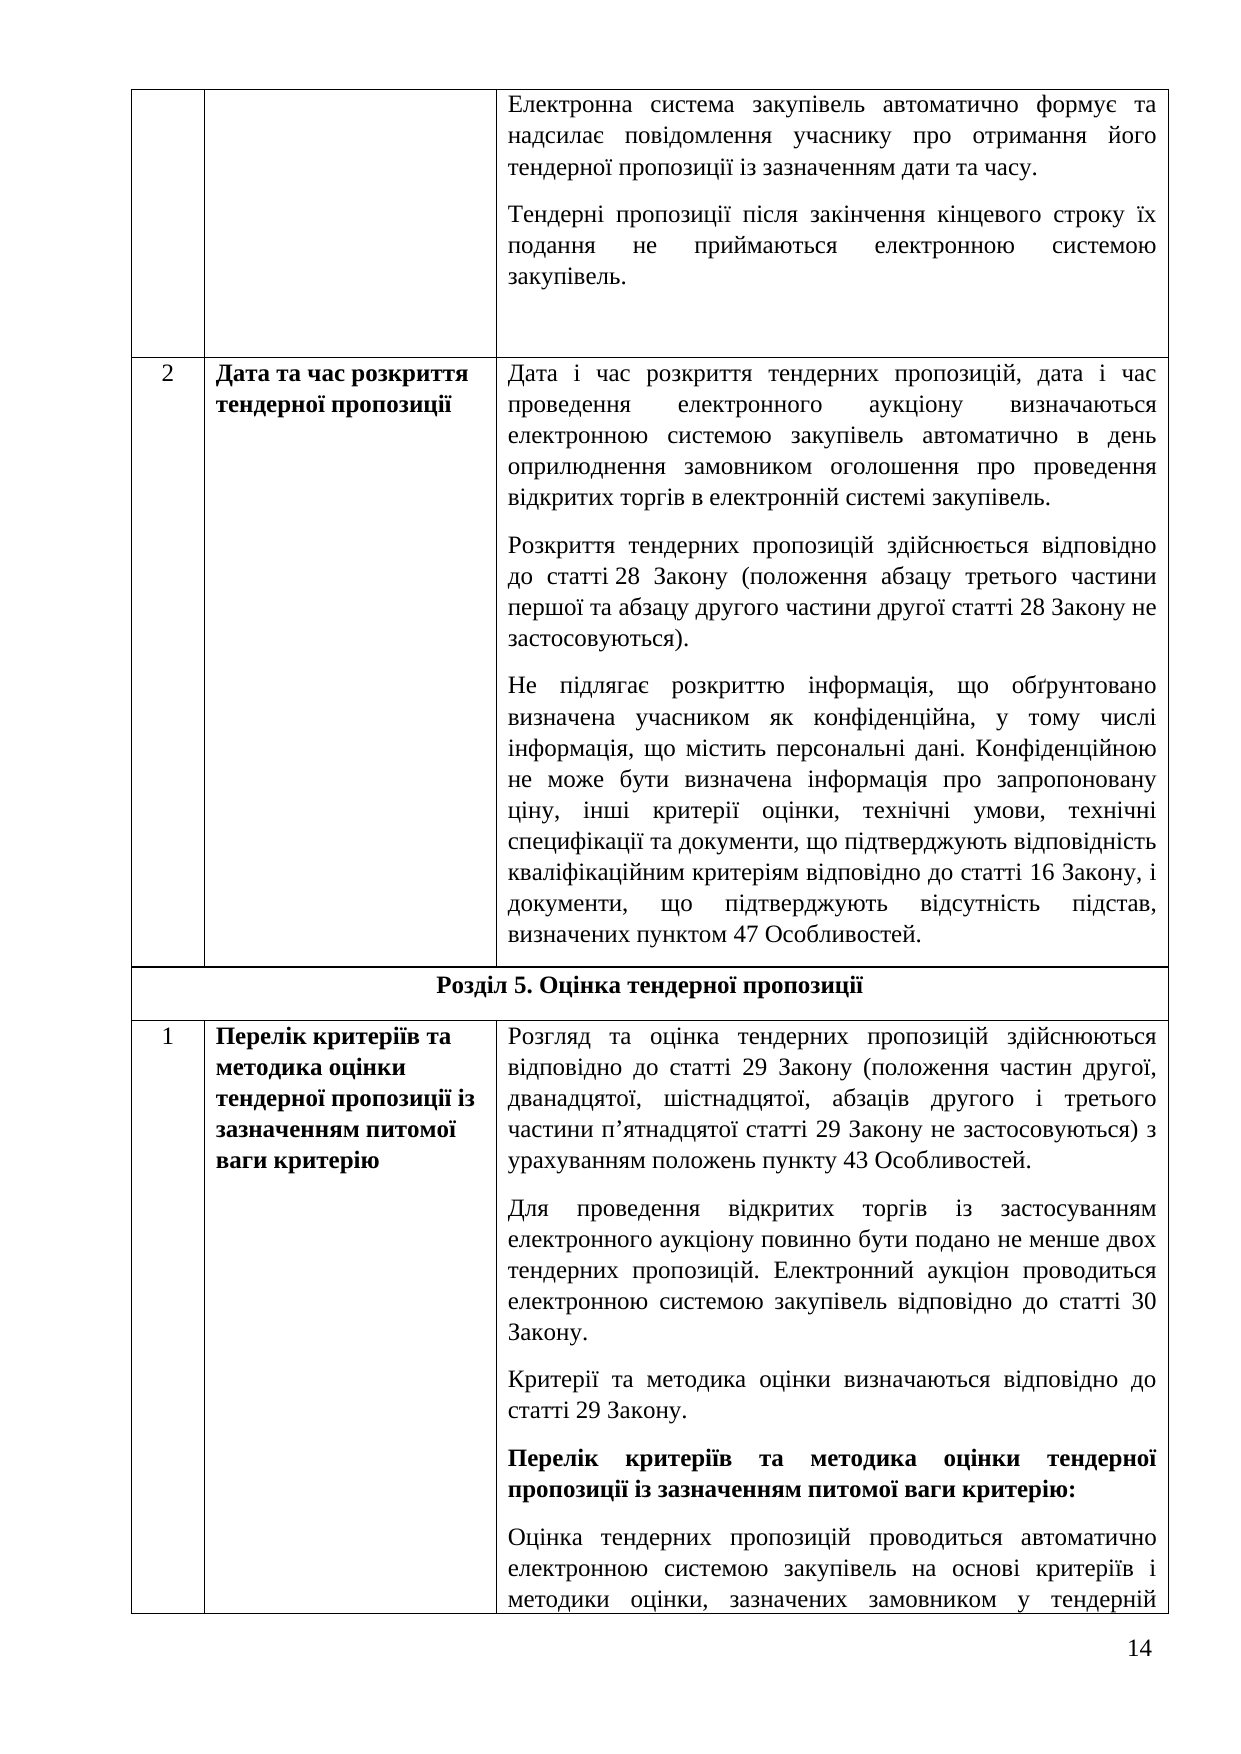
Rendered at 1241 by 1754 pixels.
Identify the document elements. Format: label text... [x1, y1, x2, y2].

table_cell Дата та час розкриття тендерної пропозиції [205, 358, 496, 966]
table_cell 1 [132, 1021, 204, 1613]
table_cell 1 [132, 90, 204, 357]
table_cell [205, 90, 496, 357]
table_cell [205, 1021, 496, 1613]
table_cell Розділ 5. Оцінка тендерної пропозиції [132, 968, 1168, 1020]
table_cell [497, 90, 1168, 357]
table_cell 2 [132, 358, 204, 966]
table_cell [497, 1021, 1168, 1613]
table_cell Дата і час розкриття тендерних пропозицій, дата і час проведення електронного аукціону визначаються електронною системою закупівель автоматично в день оприлюднення замовником оголошення про проведення відкритих торгів в електронній системі закупівель. Розкриття тендерних пропозицій здійснюється відповідно до статті 28 Закону (положення абзацу третього частини першої та абзацу другого частини другої статті 28 Закону не застосовуються). Не підлягає розкриттю інформація, що обґрунтовано визначена учасником як конфіденційна, у тому числі інформація, що містить персональні дані. Конфіденційною не може бути визначена інформація про запропоновану ціну, інші критерії оцінки, технічні умови, технічні специфікації та документи, що підтверджують відповідність кваліфікаційним критеріям відповідно до статті 16 Закону, і документи, що підтверджують відсутність підстав, визначених пунктом 47 Особливостей. [497, 358, 1168, 966]
